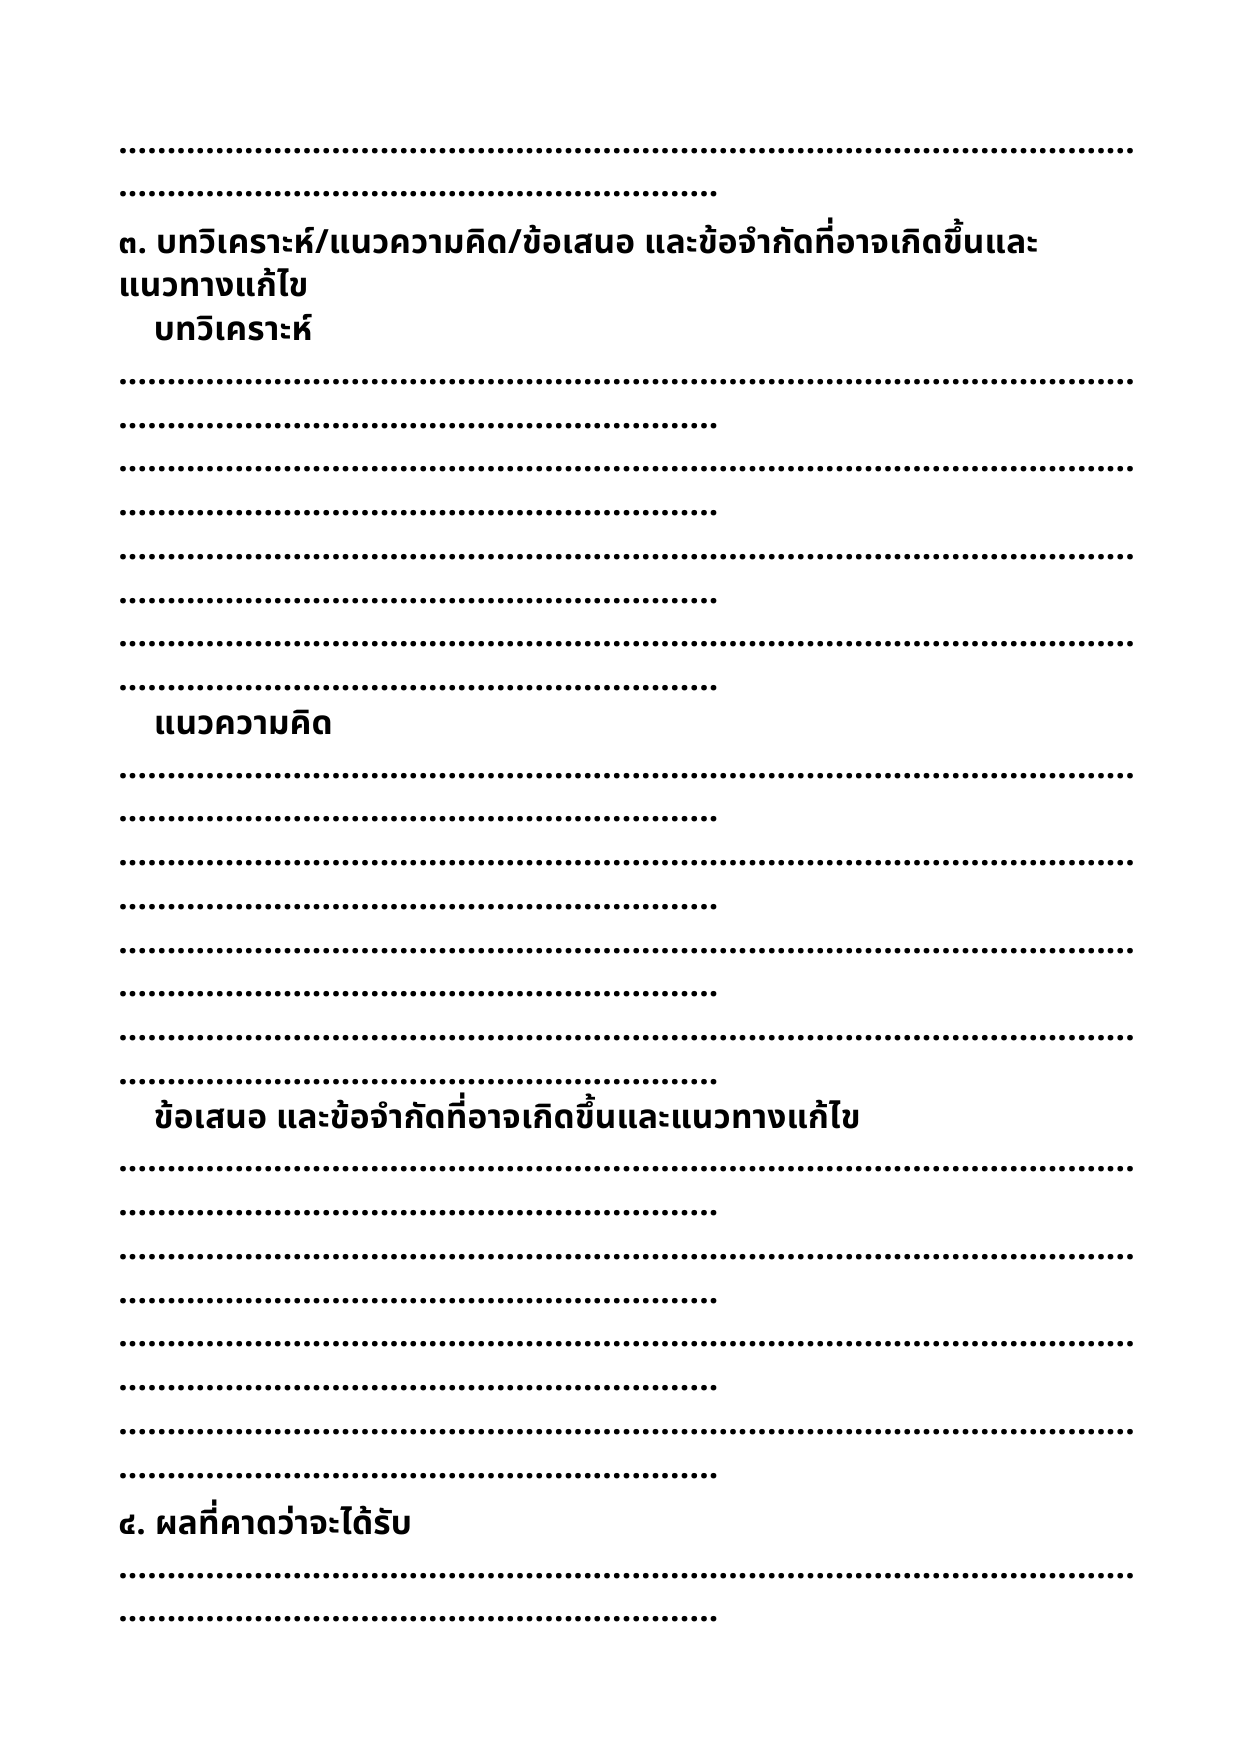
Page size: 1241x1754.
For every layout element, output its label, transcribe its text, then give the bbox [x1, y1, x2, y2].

text ข้อเสนอ และข้อจำกัดที่อาจเกิดขึ้นและแนวทางแก้ไข [118, 1093, 1146, 1137]
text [118, 118, 1146, 206]
text ๔. ผลที่คาดว่าจะได้รับ [118, 1499, 1146, 1543]
text ๓. บทวิเคราะห์/แนวความคิด/ข้อเสนอ และข้อจำกัดที่อาจเกิดขึ้นและแนวทางแก้ไข [118, 218, 1146, 306]
text บทวิเคราะห์ [118, 306, 1146, 349]
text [118, 1543, 1146, 1631]
text แนวความคิด [118, 699, 1146, 743]
